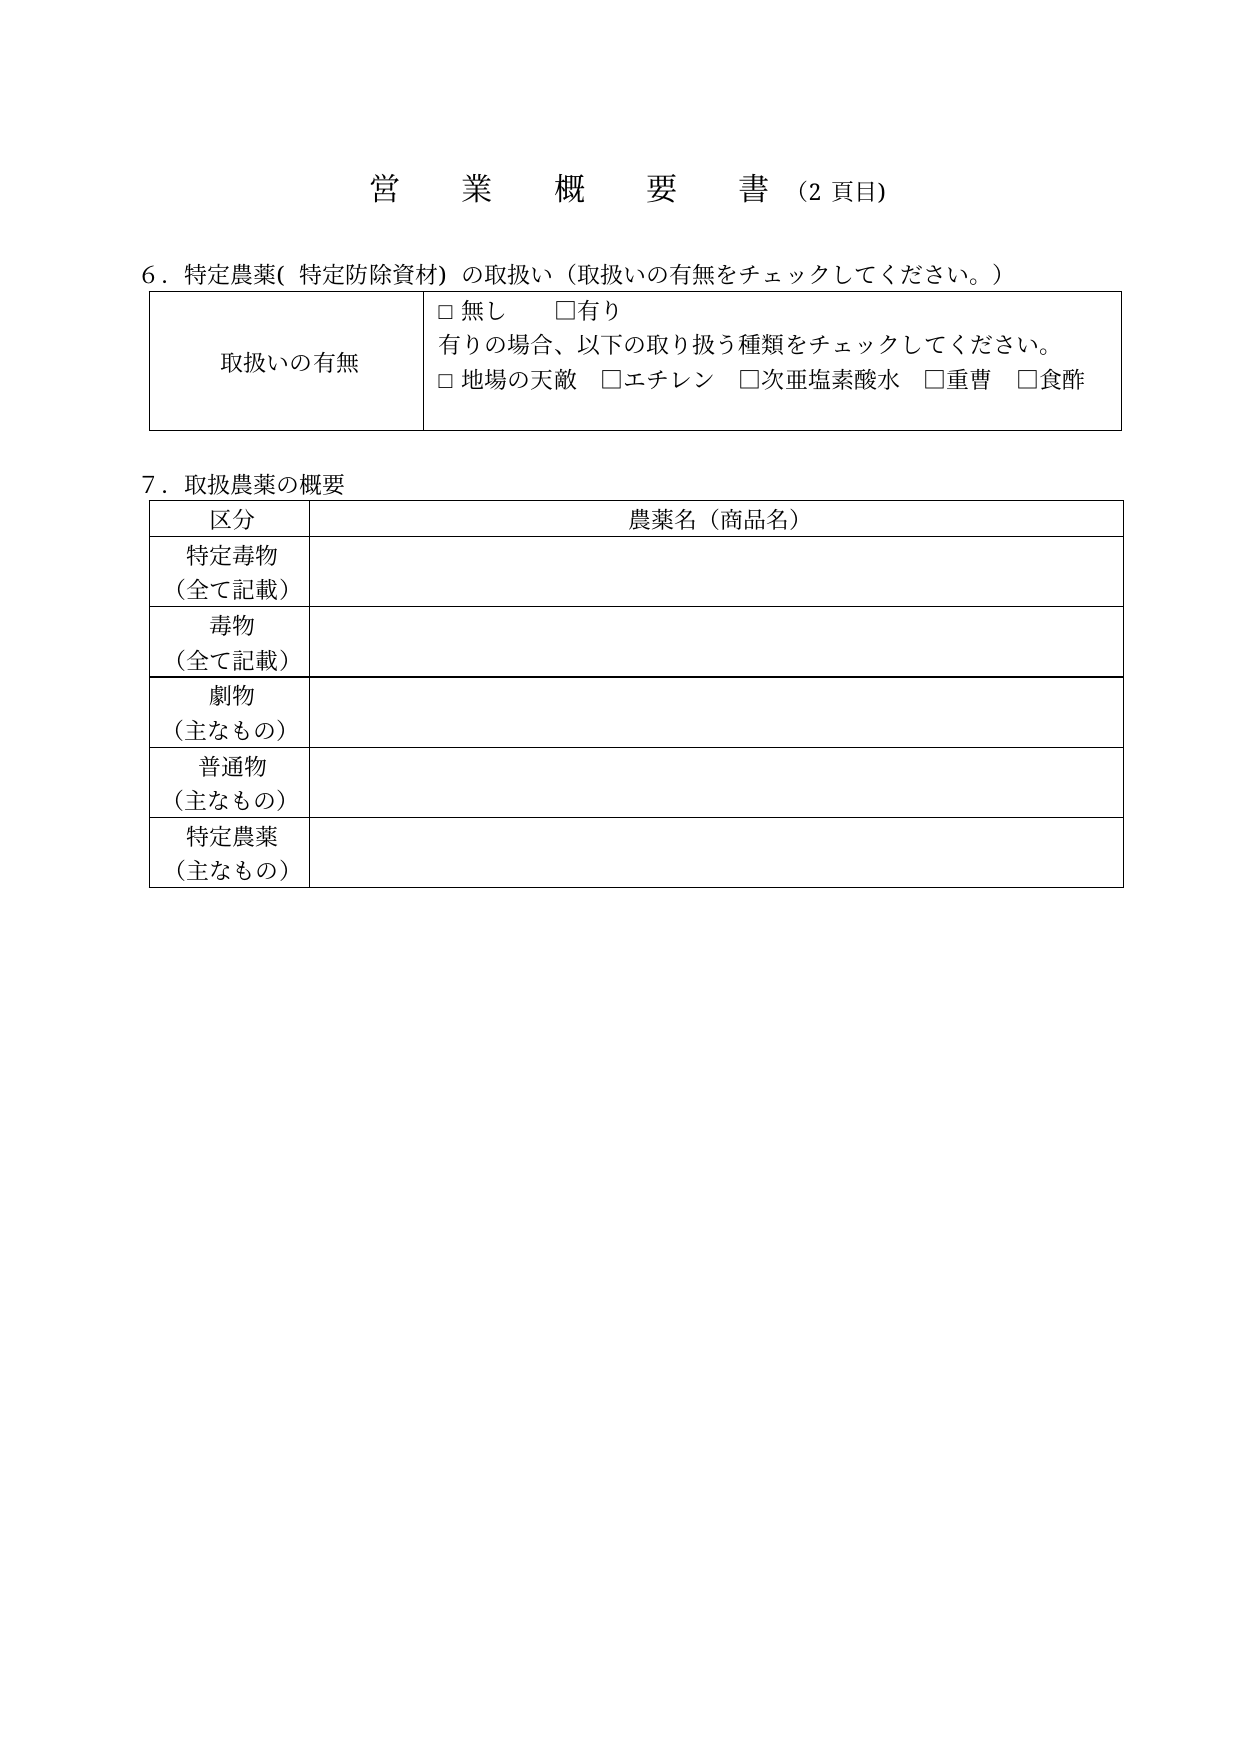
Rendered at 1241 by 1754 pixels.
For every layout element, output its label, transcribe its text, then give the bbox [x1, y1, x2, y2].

text 営 業 概 要 書（2頁目) [138, 152, 1132, 222]
table_header □無し □有り 有りの場合、以下の取り扱う種類をチェックしてください。 □地場の天敵 □エチレン □次亜塩素酸水 □重曹 □食酢 [424, 292, 1121, 430]
table_cell 普通物 （主なもの） [150, 748, 309, 817]
table_cell [310, 678, 1123, 747]
table_cell 毒物 （全て記載） [150, 607, 309, 676]
table_header 区分 [150, 501, 309, 536]
table_cell [310, 748, 1123, 817]
text ７．取扱農薬の概要 [138, 466, 1132, 500]
text ６．特定農薬(特定防除資材)の取扱い（取扱いの有無をチェックしてください。） [138, 256, 1132, 291]
table_cell [310, 818, 1123, 887]
table_cell 特定毒物 （全て記載） [150, 537, 309, 606]
table_cell 劇物 （主なもの） [150, 678, 309, 747]
table_cell 特定農薬 （主なもの） [150, 818, 309, 887]
table_cell [310, 537, 1123, 606]
table_header 農薬名（商品名） [310, 501, 1123, 536]
table_cell [310, 607, 1123, 676]
table_header 取扱いの有無 [150, 292, 423, 430]
